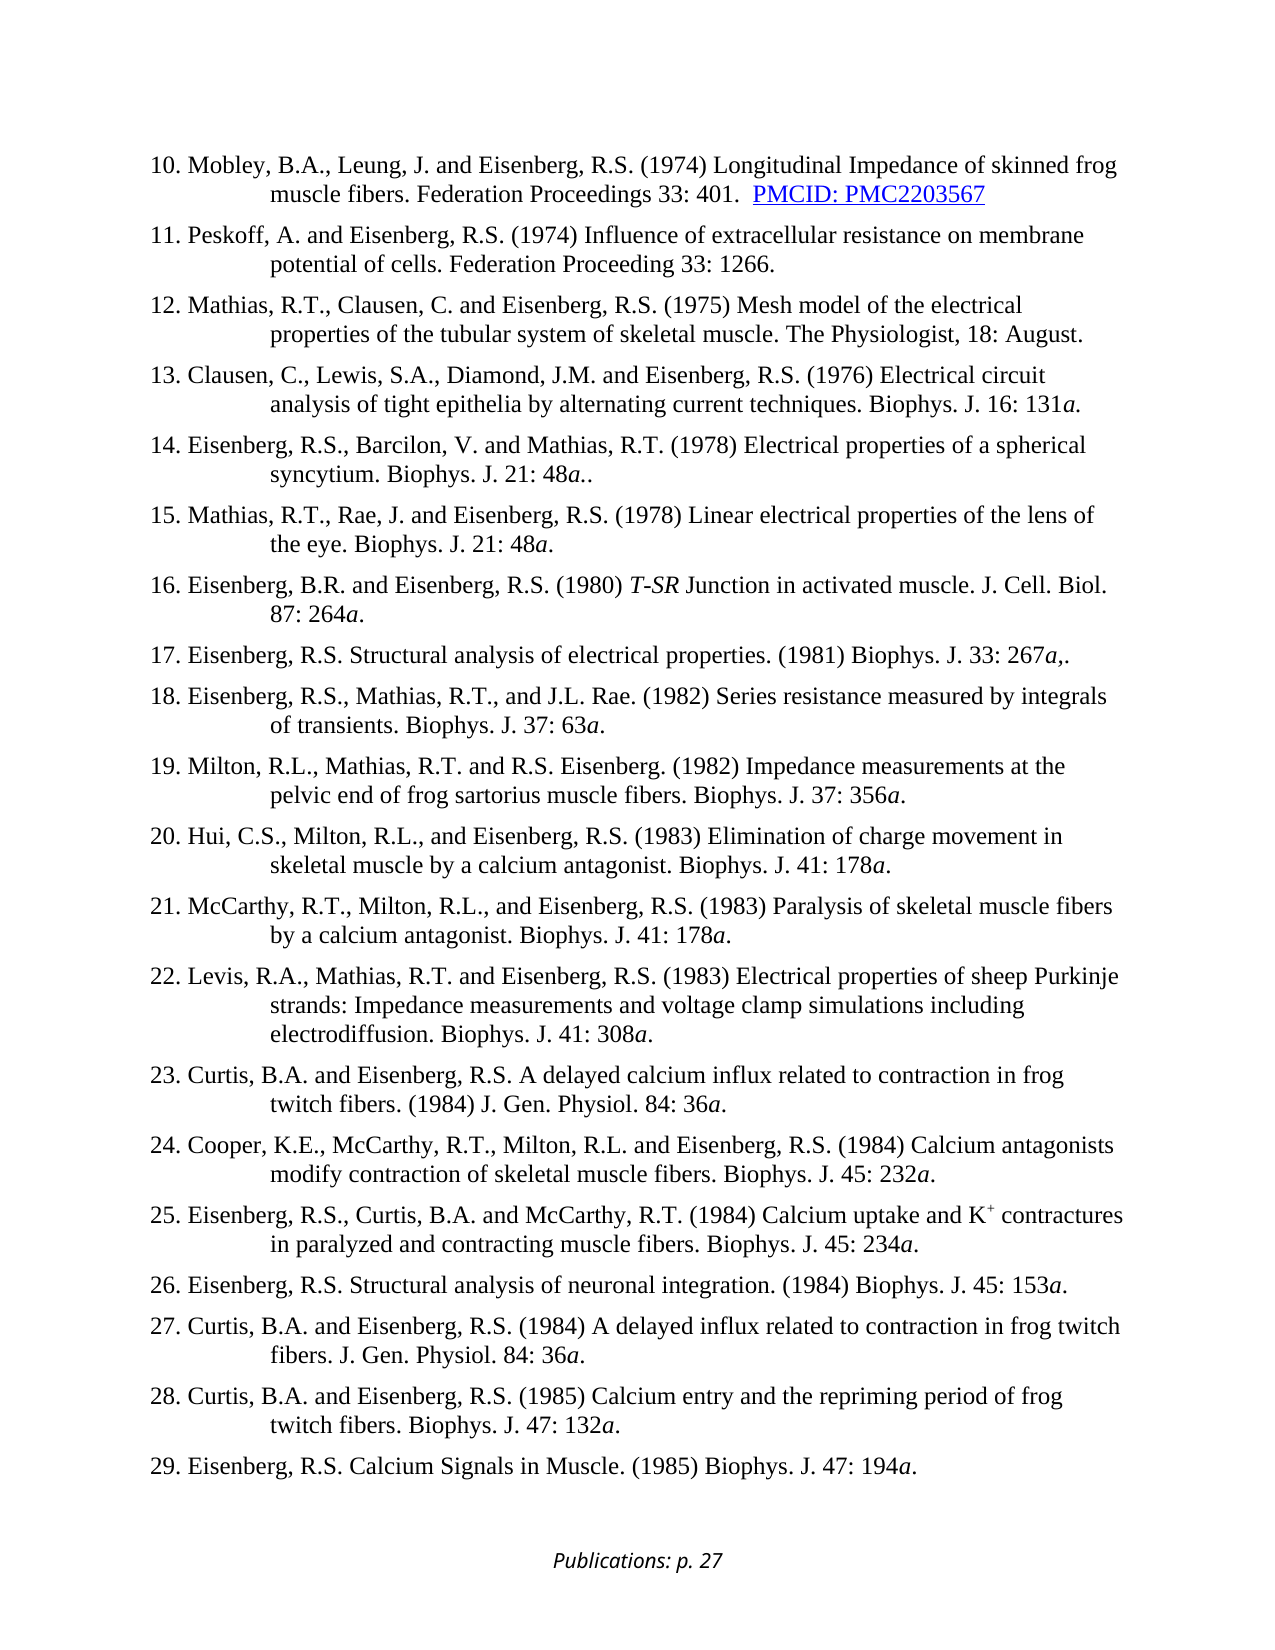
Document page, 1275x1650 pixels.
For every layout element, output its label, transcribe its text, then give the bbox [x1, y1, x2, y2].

text 18. Eisenberg, R.S., Mathias, R.T., and J.L. Rae. (1982) Series resistance measured by integrals of transients. Biophys. J. 37: 63a. [150, 681, 1125, 739]
text 14. Eisenberg, R.S., Barcilon, V. and Mathias, R.T. (1978) Electrical properties of a spherical syncytium. Biophys. J. 21: 48a.. [150, 430, 1125, 487]
text 15. Mathias, R.T., Rae, J. and Eisenberg, R.S. (1978) Linear electrical properties of the lens of the eye. Biophys. J. 21: 48a. [150, 500, 1125, 557]
text 10. Mobley, B.A., Leung, J. and Eisenberg, R.S. (1974) Longitudinal Impedance of skinned frog muscle fibers. Federation Proceedings 33: 401. PMCID: PMC2203567 [150, 150, 1125, 207]
text 29. Eisenberg, R.S. Calcium Signals in Muscle. (1985) Biophys. J. 47: 194a. [150, 1451, 1125, 1480]
text 22. Levis, R.A., Mathias, R.T. and Eisenberg, R.S. (1983) Electrical properties of sheep Purkinje strands: Impedance measurements and voltage clamp simulations including electrodiffusion. Biophys. J. 41: 308a. [150, 961, 1125, 1047]
text 26. Eisenberg, R.S. Structural analysis of neuronal integration. (1984) Biophys. J. 45: 153a. [150, 1270, 1125, 1299]
text 25. Eisenberg, R.S., Curtis, B.A. and McCarthy, R.T. (1984) Calcium uptake and K+ contractures in paralyzed and contracting muscle fibers. Biophys. J. 45: 234a. [150, 1200, 1125, 1257]
text 13. Clausen, C., Lewis, S.A., Diamond, J.M. and Eisenberg, R.S. (1976) Electrical circuit analysis of tight epithelia by alternating current techniques. Biophys. J. 16: 131a. [150, 360, 1125, 417]
text 28. Curtis, B.A. and Eisenberg, R.S. (1985) Calcium entry and the repriming period of frog twitch fibers. Biophys. J. 47: 132a. [150, 1381, 1125, 1439]
text 12. Mathias, R.T., Clausen, C. and Eisenberg, R.S. (1975) Mesh model of the electrical properties of the tubular system of skeletal muscle. The Physiologist, 18: August. [150, 290, 1125, 347]
text 11. Peskoff, A. and Eisenberg, R.S. (1974) Influence of extracellular resistance on membrane potential of cells. Federation Proceeding 33: 1266. [150, 220, 1125, 277]
text 20. Hui, C.S., Milton, R.L., and Eisenberg, R.S. (1983) Elimination of charge movement in skeletal muscle by a calcium antagonist. Biophys. J. 41: 178a. [150, 821, 1125, 879]
text 21. McCarthy, R.T., Milton, R.L., and Eisenberg, R.S. (1983) Paralysis of skeletal muscle fibers by a calcium antagonist. Biophys. J. 41: 178a. [150, 891, 1125, 949]
text 23. Curtis, B.A. and Eisenberg, R.S. A delayed calcium influx related to contraction in frog twitch fibers. (1984) J. Gen. Physiol. 84: 36a. [150, 1060, 1125, 1117]
text 27. Curtis, B.A. and Eisenberg, R.S. (1984) A delayed influx related to contraction in frog twitch fibers. J. Gen. Physiol. 84: 36a. [150, 1311, 1125, 1369]
text 17. Eisenberg, R.S. Structural analysis of electrical properties. (1981) Biophys. J. 33: 267a,. [150, 640, 1125, 669]
text 16. Eisenberg, B.R. and Eisenberg, R.S. (1980) T-SR Junction in activated muscle. J. Cell. Biol. 87: 264a. [150, 570, 1125, 627]
text 24. Cooper, K.E., McCarthy, R.T., Milton, R.L. and Eisenberg, R.S. (1984) Calcium antagonists modify contraction of skeletal muscle fibers. Biophys. J. 45: 232a. [150, 1130, 1125, 1187]
text 19. Milton, R.L., Mathias, R.T. and R.S. Eisenberg. (1982) Impedance measurements at the pelvic end of frog sartorius muscle fibers. Biophys. J. 37: 356a. [150, 751, 1125, 809]
